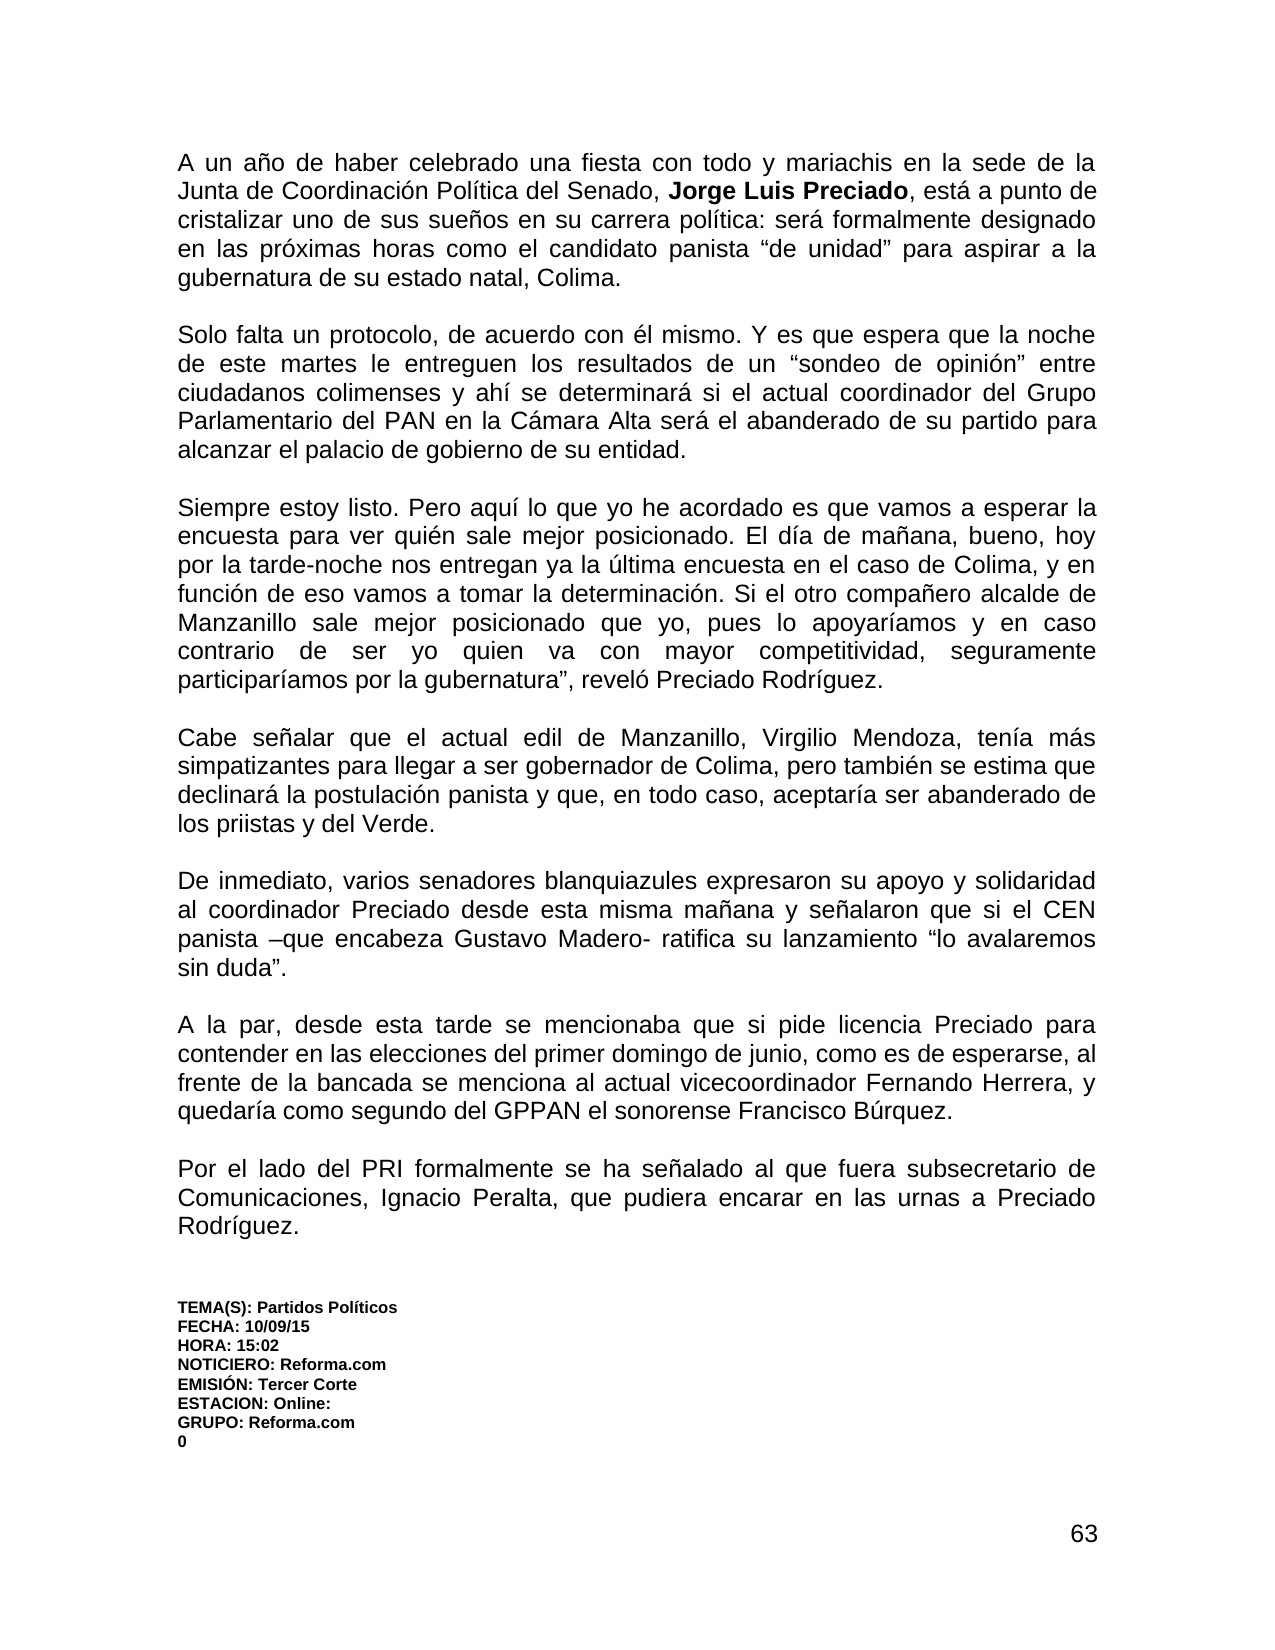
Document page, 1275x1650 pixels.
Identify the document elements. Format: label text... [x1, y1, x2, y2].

text Por el lado del PRI formalmente se ha señalado al que fuera subsecretario de Comunicaciones, Ignacio Peralta, que pudiera encarar en las urnas a Preciado Rodríguez. [177, 1154, 1098, 1240]
text EMISIÓN: Tercer Corte [177, 1374, 1098, 1393]
text A la par, desde esta tarde se mencionaba que si pide licencia Preciado para contender en las elecciones del primer domingo de junio, como es de esperarse, al frente de la bancada se menciona al actual vicecoordinador Fernando Herrera, y quedaría como segundo del GPPAN el sonorense Francisco Búrquez. [177, 1010, 1098, 1125]
text Solo falta un protocolo, de acuerdo con él mismo. Y es que espera que la noche de este martes le entreguen los resultados de un “sondeo de opinión” entre ciudadanos colimenses y ahí se determinará si el actual coordinador del Grupo Parlamentario del PAN en la Cámara Alta será el abanderado de su partido para alcanzar el palacio de gobierno de su entidad. [177, 320, 1098, 464]
text TEMA(S): Partidos Políticos [177, 1298, 1098, 1317]
text ESTACION: Online: [177, 1393, 1098, 1413]
text A un año de haber celebrado una fiesta con todo y mariachis en la sede de la Junta de Coordinación Política del Senado, Jorge Luis Preciado, está a punto de cristalizar uno de sus sueños en su carrera política: será formalmente designado en las próximas horas como el candidato panista “de unidad” para aspirar a la gubernatura de su estado natal, Colima. [177, 148, 1098, 291]
text HORA: 15:02 [177, 1336, 1098, 1355]
text Siempre estoy listo. Pero aquí lo que yo he acordado es que vamos a esperar la encuesta para ver quién sale mejor posicionado. El día de mañana, bueno, hoy por la tarde-noche nos entregan ya la última encuesta en el caso de Colima, y en función de eso vamos a tomar la determinación. Si el otro compañero alcalde de Manzanillo sale mejor posicionado que yo, pues lo apoyaríamos y en caso contrario de ser yo quien va con mayor competitividad, seguramente participaríamos por la gubernatura”, reveló Preciado Rodríguez. [177, 493, 1098, 694]
text GRUPO: Reforma.com [177, 1413, 1098, 1432]
text Cabe señalar que el actual edil de Manzanillo, Virgilio Mendoza, tenía más simpatizantes para llegar a ser gobernador de Colima, pero también se estima que declinará la postulación panista y que, en todo caso, aceptaría ser abanderado de los priistas y del Verde. [177, 723, 1098, 838]
text NOTICIERO: Reforma.com [177, 1355, 1098, 1374]
text De inmediato, varios senadores blanquiazules expresaron su apoyo y solidaridad al coordinador Preciado desde esta misma mañana y señalaron que si el CEN panista –que encabeza Gustavo Madero- ratifica su lanzamiento “lo avalaremos sin duda”. [177, 866, 1098, 981]
text 0 [177, 1432, 1098, 1451]
text FECHA: 10/09/15 [177, 1317, 1098, 1336]
